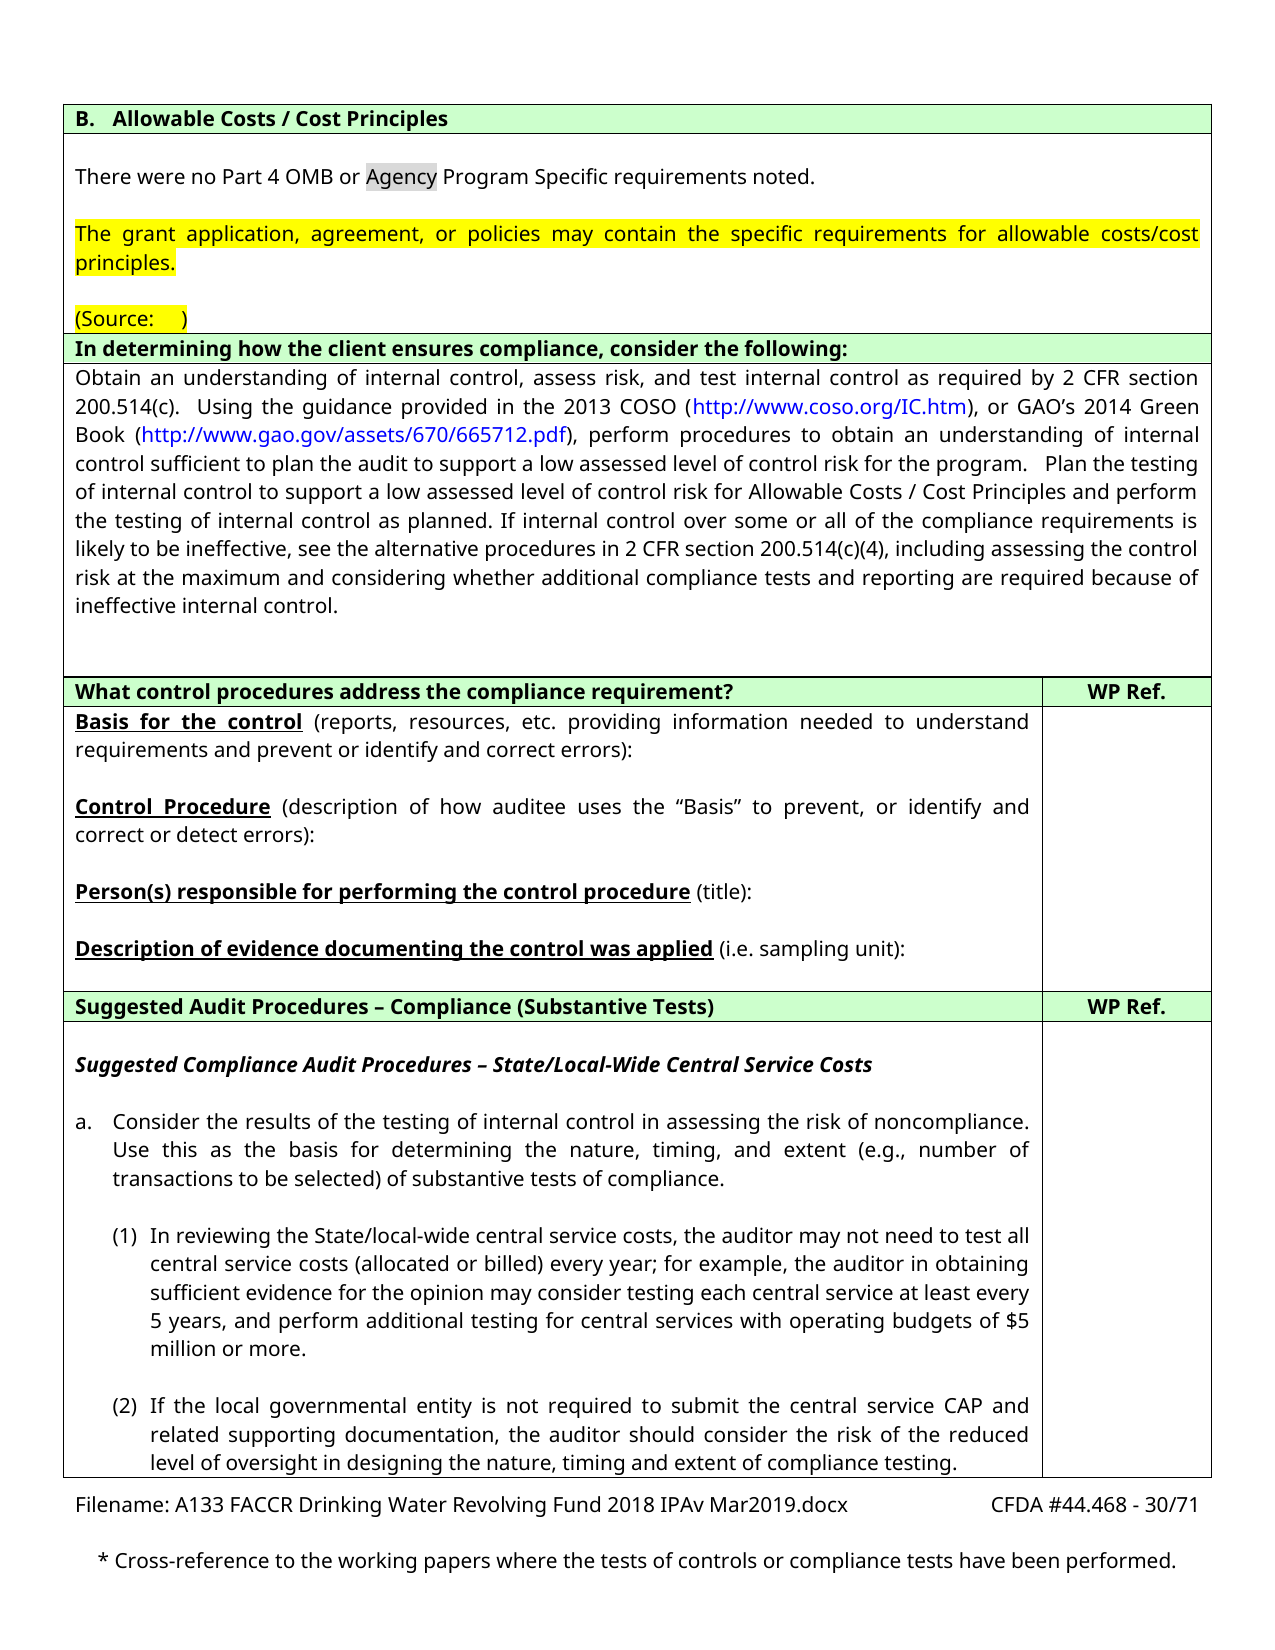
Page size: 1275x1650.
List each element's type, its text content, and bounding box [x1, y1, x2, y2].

table_cell Suggested Audit Procedures – Compliance (Substantive Tests) [64, 992, 1042, 1021]
table_cell Obtain an understanding of internal control, assess risk, and test internal control as required by 2 CFR section 200.514(c). Using the guidance provided in the 2013 COSO (http://www.coso.org/IC.htm), or GAO’s 2014 Green Book (http://www.gao.gov/assets/670/665712.pdf), perform procedures to obtain an understanding of internal control sufficient to plan the audit to support a low assessed level of control risk for the program. Plan the testing of internal control to support a low assessed level of control risk for Allowable Costs / Cost Principles and perform the testing of internal control as planned. If internal control over some or all of the compliance requirements is likely to be ineffective, see the alternative procedures in 2 CFR section 200.514(c)(4), including assessing the control risk at the maximum and considering whether additional compliance tests and reporting are required because of ineffective internal control. [64, 364, 1211, 676]
table_cell What control procedures address the compliance requirement? [64, 678, 1042, 706]
table_cell In determining how the client ensures compliance, consider the following: [64, 334, 1211, 362]
table_cell WP Ref. [1043, 992, 1211, 1021]
table_header B. Allowable Costs / Cost Principles [64, 105, 1211, 133]
table_cell Basis for the control (reports, resources, etc. providing information needed to understand requirements and prevent or identify and correct errors): Control Procedure (description of how auditee uses the “Basis” to prevent, or identify and correct or detect errors): Person(s) responsible for performing the control procedure (title): Description of evidence documenting the control was applied (i.e. sampling unit): [64, 707, 1042, 991]
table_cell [64, 134, 1211, 333]
table_cell WP Ref. [1043, 678, 1211, 706]
table_cell [1043, 707, 1211, 991]
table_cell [64, 1022, 1042, 1477]
table_cell [1043, 1022, 1211, 1477]
